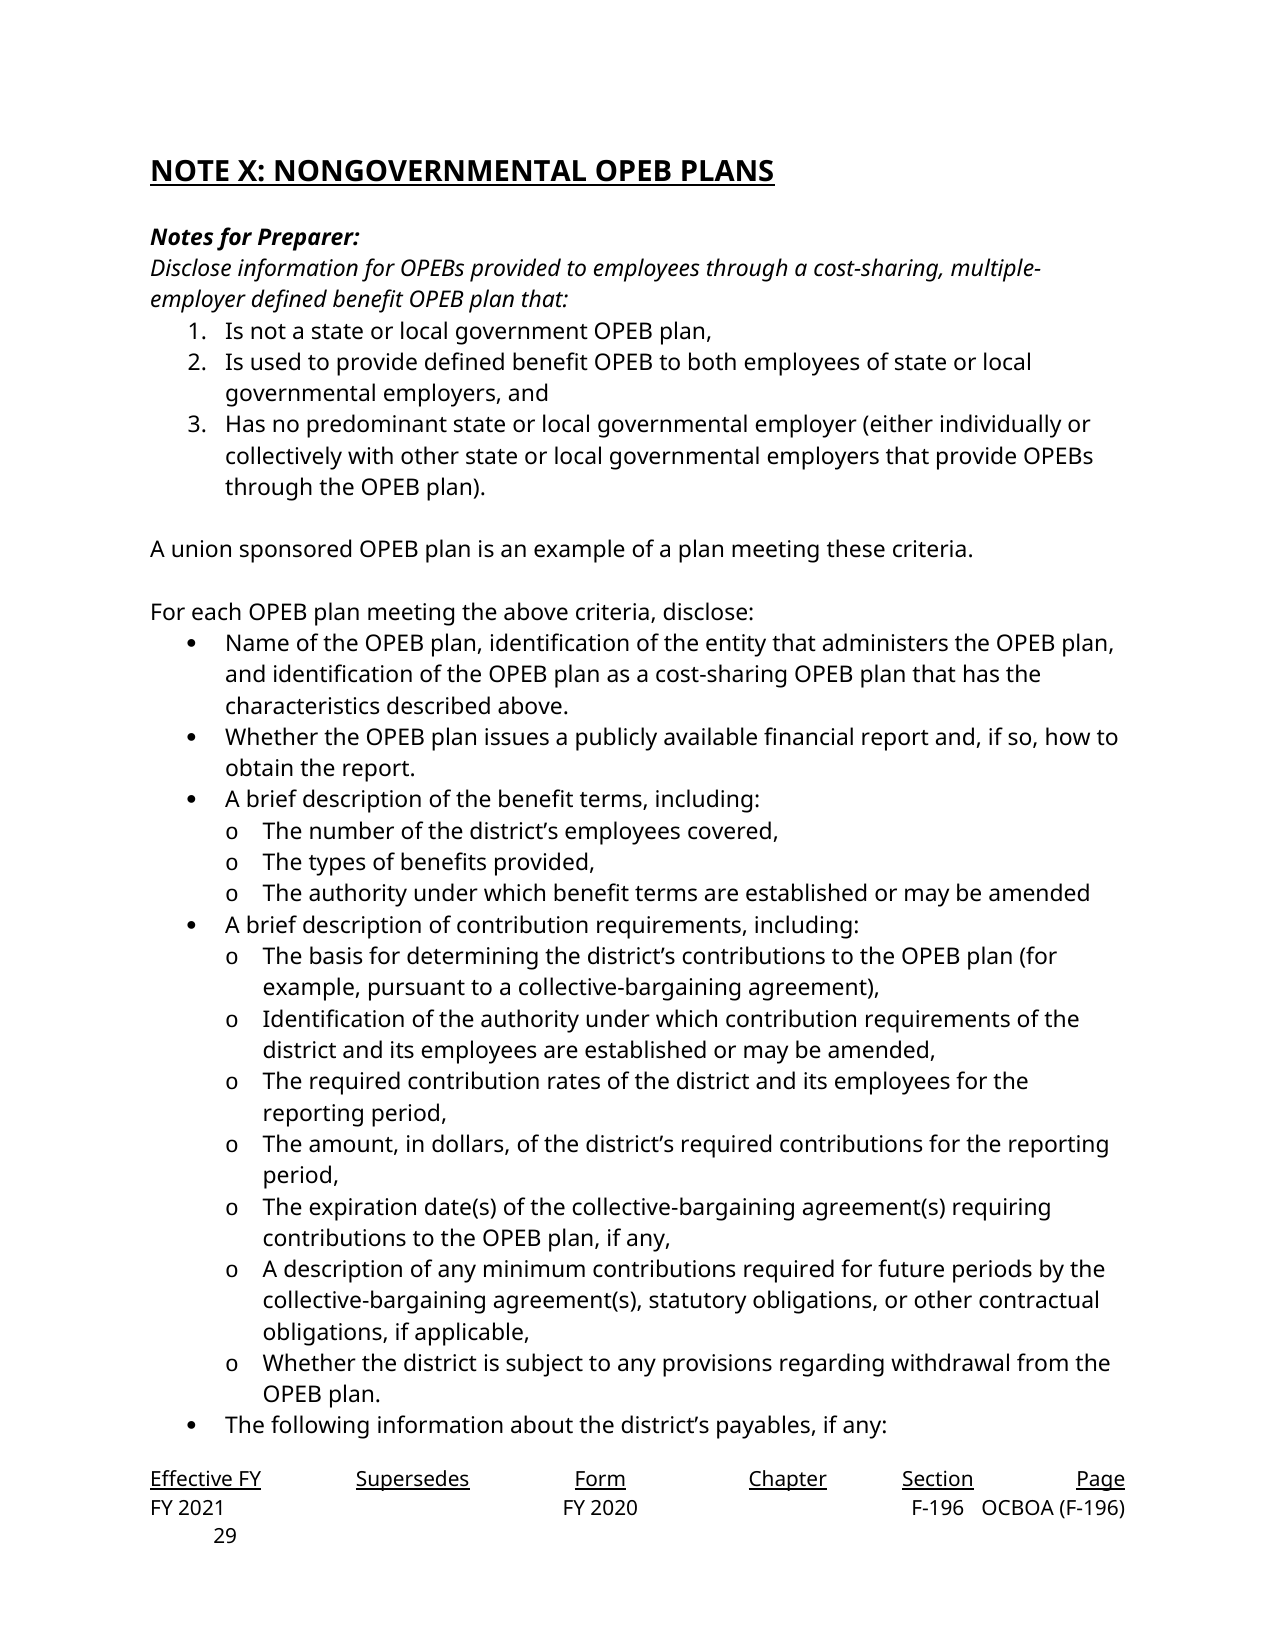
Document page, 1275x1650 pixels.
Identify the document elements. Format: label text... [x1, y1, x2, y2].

subtitle Note x: Nongovernmental OPEB plans [150, 150, 1102, 190]
list Name of the OPEB plan, identification of the entity that administers the OPEB plan, and identification of the OPEB plan as a cost-sharing OPEB plan that has the characteristics described above. [187, 627, 1125, 721]
list The types of benefits provided, [225, 846, 1125, 877]
list Is not a state or local government OPEB plan, [187, 315, 1125, 346]
list The amount, in dollars, of the district’s required contributions for the reporting period, [225, 1128, 1125, 1190]
text For each OPEB plan meeting the above criteria, disclose: [150, 596, 1125, 627]
list Whether the district is subject to any provisions regarding withdrawal from the OPEB plan. [225, 1347, 1125, 1409]
list Whether the OPEB plan issues a publicly available financial report and, if so, how to obtain the report. [187, 721, 1125, 783]
list The required contribution rates of the district and its employees for the reporting period, [225, 1065, 1125, 1128]
text Disclose information for OPEBs provided to employees through a cost-sharing, multiple-employer defined benefit OPEB plan that: [150, 252, 1125, 315]
list The number of the district’s employees covered, [225, 815, 1125, 846]
list A brief description of contribution requirements, including: [187, 909, 1125, 940]
list The basis for determining the district’s contributions to the OPEB plan (for example, pursuant to a collective-bargaining agreement), [225, 940, 1125, 1003]
list A brief description of the benefit terms, including: [187, 783, 1125, 815]
list The expiration date(s) of the collective-bargaining agreement(s) requiring contributions to the OPEB plan, if any, [225, 1190, 1125, 1253]
list Identification of the authority under which contribution requirements of the district and its employees are established or may be amended, [225, 1003, 1125, 1065]
list The authority under which benefit terms are established or may be amended [225, 877, 1125, 909]
list A description of any minimum contributions required for future periods by the collective-bargaining agreement(s), statutory obligations, or other contractual obligations, if applicable, [225, 1253, 1125, 1347]
list Has no predominant state or local governmental employer (either individually or collectively with other state or local governmental employers that provide OPEBs through the OPEB plan). [187, 408, 1125, 502]
list The following information about the district’s payables, if any: [187, 1409, 1125, 1441]
list Is used to provide defined benefit OPEB to both employees of state or local governmental employers, and [187, 346, 1125, 408]
text A union sponsored OPEB plan is an example of a plan meeting these criteria. [150, 533, 1125, 565]
text Notes for Preparer: [150, 221, 1125, 252]
